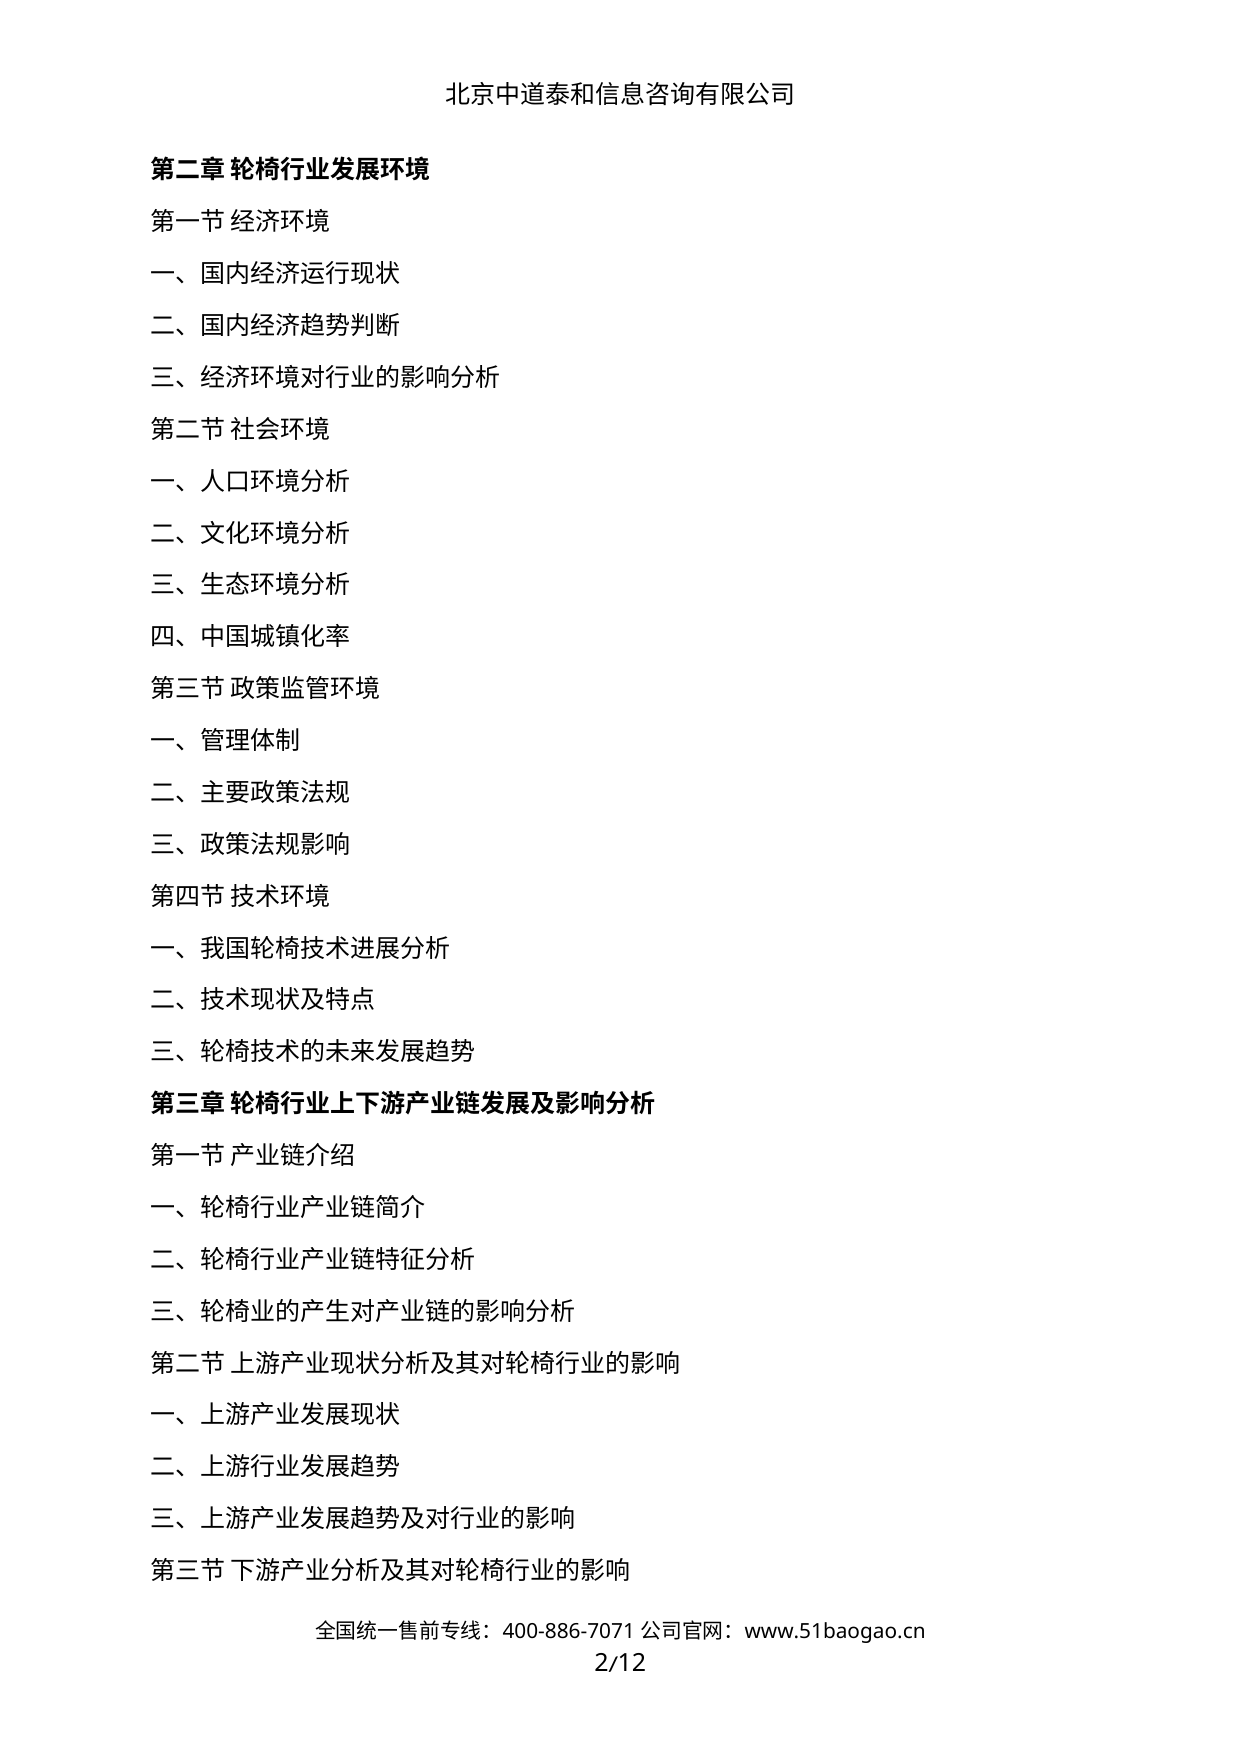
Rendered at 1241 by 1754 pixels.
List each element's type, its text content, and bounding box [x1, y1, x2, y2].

text 第二章 轮椅行业发展环境 [150, 150, 1090, 186]
text 二、主要政策法规 [150, 772, 1090, 809]
text 一、我国轮椅技术进展分析 [150, 928, 1090, 964]
text 三、轮椅业的产生对产业链的影响分析 [150, 1291, 1090, 1327]
text 三、轮椅技术的未来发展趋势 [150, 1032, 1090, 1068]
text 三、生态环境分析 [150, 565, 1090, 601]
text 二、轮椅行业产业链特征分析 [150, 1239, 1090, 1276]
text 一、上游产业发展现状 [150, 1395, 1090, 1431]
text 第二节 社会环境 [150, 409, 1090, 446]
text 第三节 下游产业分析及其对轮椅行业的影响 [150, 1551, 1090, 1587]
text 三、政策法规影响 [150, 824, 1090, 861]
text 一、轮椅行业产业链简介 [150, 1187, 1090, 1224]
text 第一节 经济环境 [150, 202, 1090, 238]
text 一、人口环境分析 [150, 461, 1090, 497]
text 二、技术现状及特点 [150, 980, 1090, 1016]
text 二、国内经济趋势判断 [150, 306, 1090, 342]
text 三、上游产业发展趋势及对行业的影响 [150, 1499, 1090, 1535]
text 三、经济环境对行业的影响分析 [150, 357, 1090, 394]
text 四、中国城镇化率 [150, 617, 1090, 653]
text 一、管理体制 [150, 721, 1090, 757]
text 第三章 轮椅行业上下游产业链发展及影响分析 [150, 1084, 1090, 1120]
text 一、国内经济运行现状 [150, 254, 1090, 290]
text 第一节 产业链介绍 [150, 1136, 1090, 1172]
text 第二节 上游产业现状分析及其对轮椅行业的影响 [150, 1343, 1090, 1379]
text 二、上游行业发展趋势 [150, 1447, 1090, 1483]
text 二、文化环境分析 [150, 513, 1090, 549]
text 第三节 政策监管环境 [150, 669, 1090, 705]
text 第四节 技术环境 [150, 876, 1090, 912]
